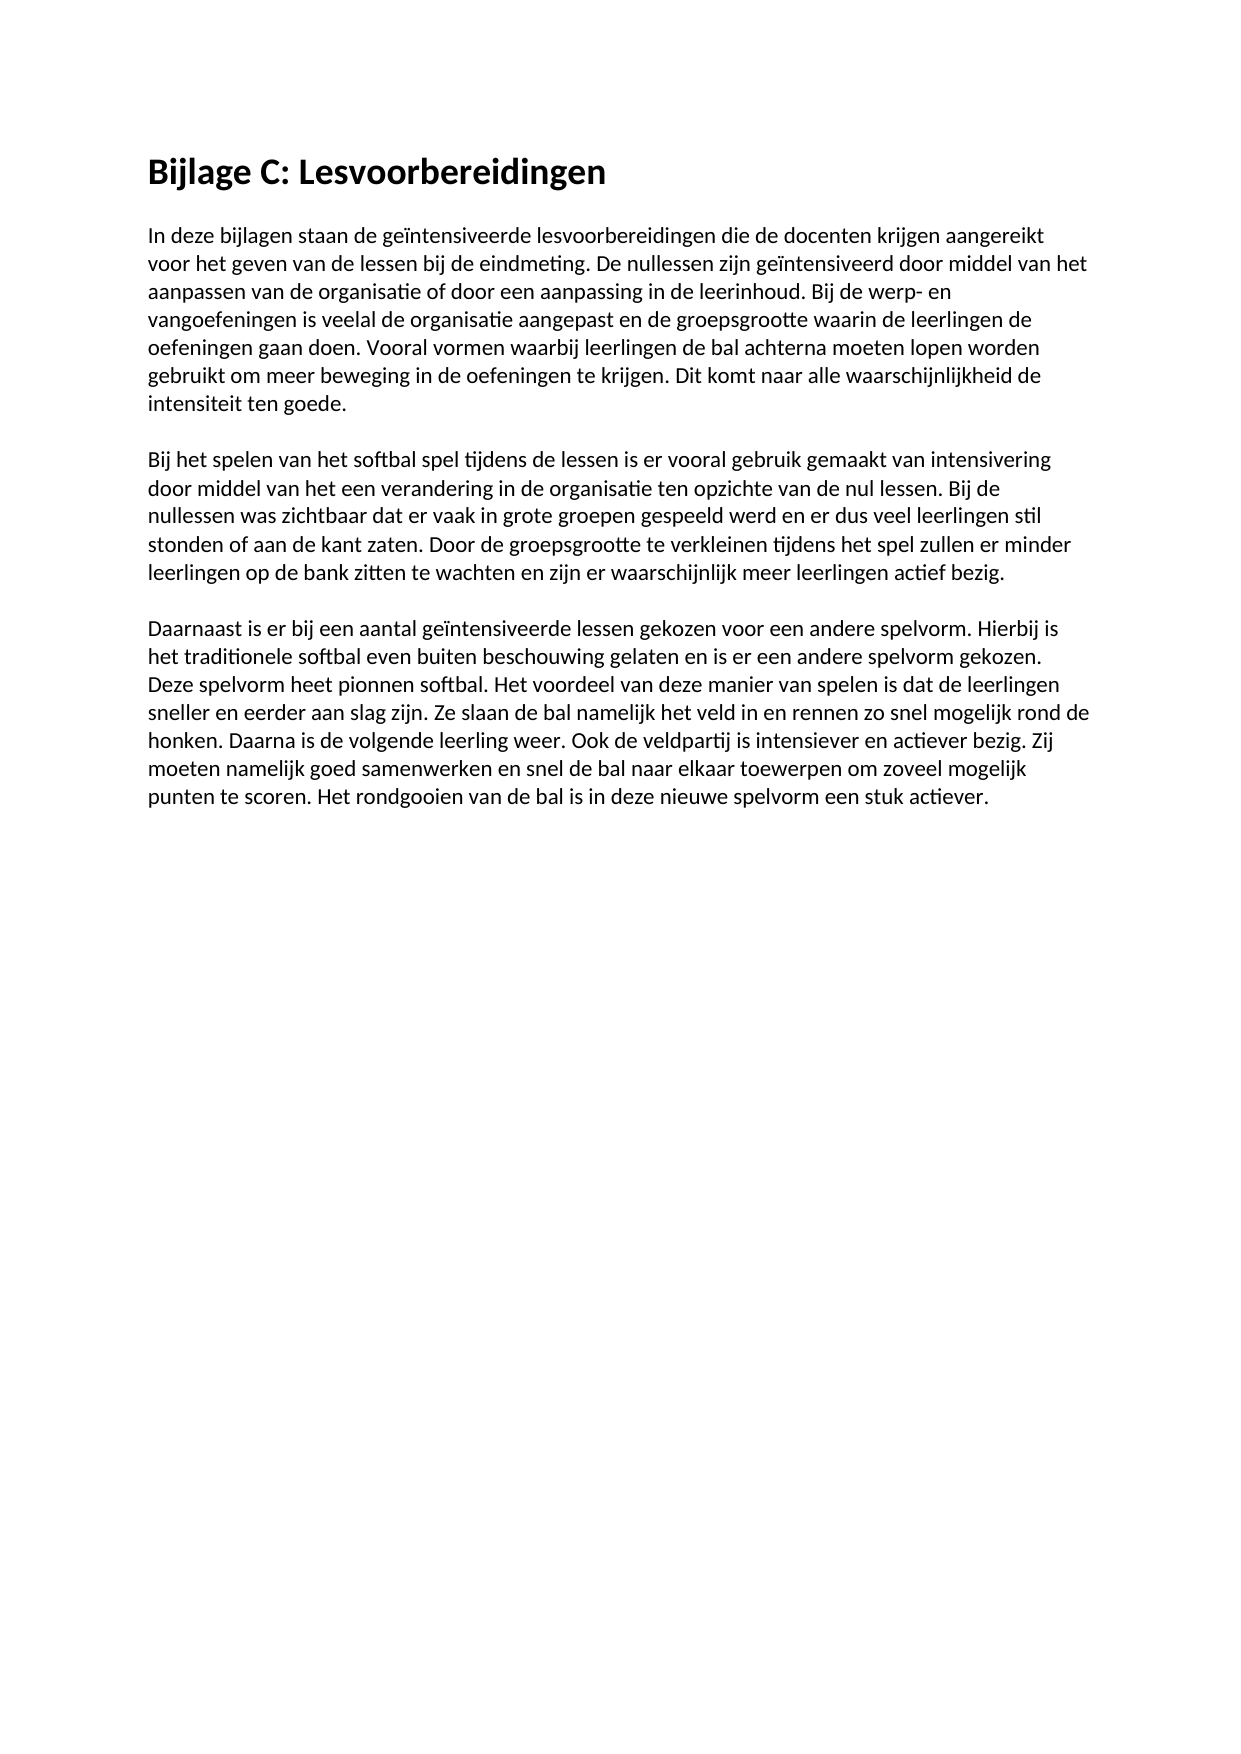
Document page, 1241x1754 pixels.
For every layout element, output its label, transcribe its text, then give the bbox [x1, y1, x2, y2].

text Bijlage C: Lesvoorbereidingen [148, 148, 1093, 193]
text Bij het spelen van het softbal spel tijdens de lessen is er vooral gebruik gemaakt van intensivering door middel van het een verandering in de organisatie ten opzichte van de nul lessen. Bij de nullessen was zichtbaar dat er vaak in grote groepen gespeeld werd en er dus veel leerlingen stil stonden of aan de kant zaten. Door de groepsgrootte te verkleinen tijdens het spel zullen er minder leerlingen op de bank zitten te wachten en zijn er waarschijnlijk meer leerlingen actief bezig. [148, 446, 1093, 586]
text Daarnaast is er bij een aantal geïntensiveerde lessen gekozen voor een andere spelvorm. Hierbij is het traditionele softbal even buiten beschouwing gelaten en is er een andere spelvorm gekozen. Deze spelvorm heet pionnen softbal. Het voordeel van deze manier van spelen is dat de leerlingen sneller en eerder aan slag zijn. Ze slaan de bal namelijk het veld in en rennen zo snel mogelijk rond de honken. Daarna is de volgende leerling weer. Ook de veldpartij is intensiever en actiever bezig. Zij moeten namelijk goed samenwerken en snel de bal naar elkaar toewerpen om zoveel mogelijk punten te scoren. Het rondgooien van de bal is in deze nieuwe spelvorm een stuk actiever. [148, 614, 1093, 810]
text In deze bijlagen staan de geïntensiveerde lesvoorbereidingen die de docenten krijgen aangereikt voor het geven van de lessen bij de eindmeting. De nullessen zijn geïntensiveerd door middel van het aanpassen van de organisatie of door een aanpassing in de leerinhoud. Bij de werp- en vangoefeningen is veelal de organisatie aangepast en de groepsgrootte waarin de leerlingen de oefeningen gaan doen. Vooral vormen waarbij leerlingen de bal achterna moeten lopen worden gebruikt om meer beweging in de oefeningen te krijgen. Dit komt naar alle waarschijnlijkheid de intensiteit ten goede. [148, 221, 1093, 418]
